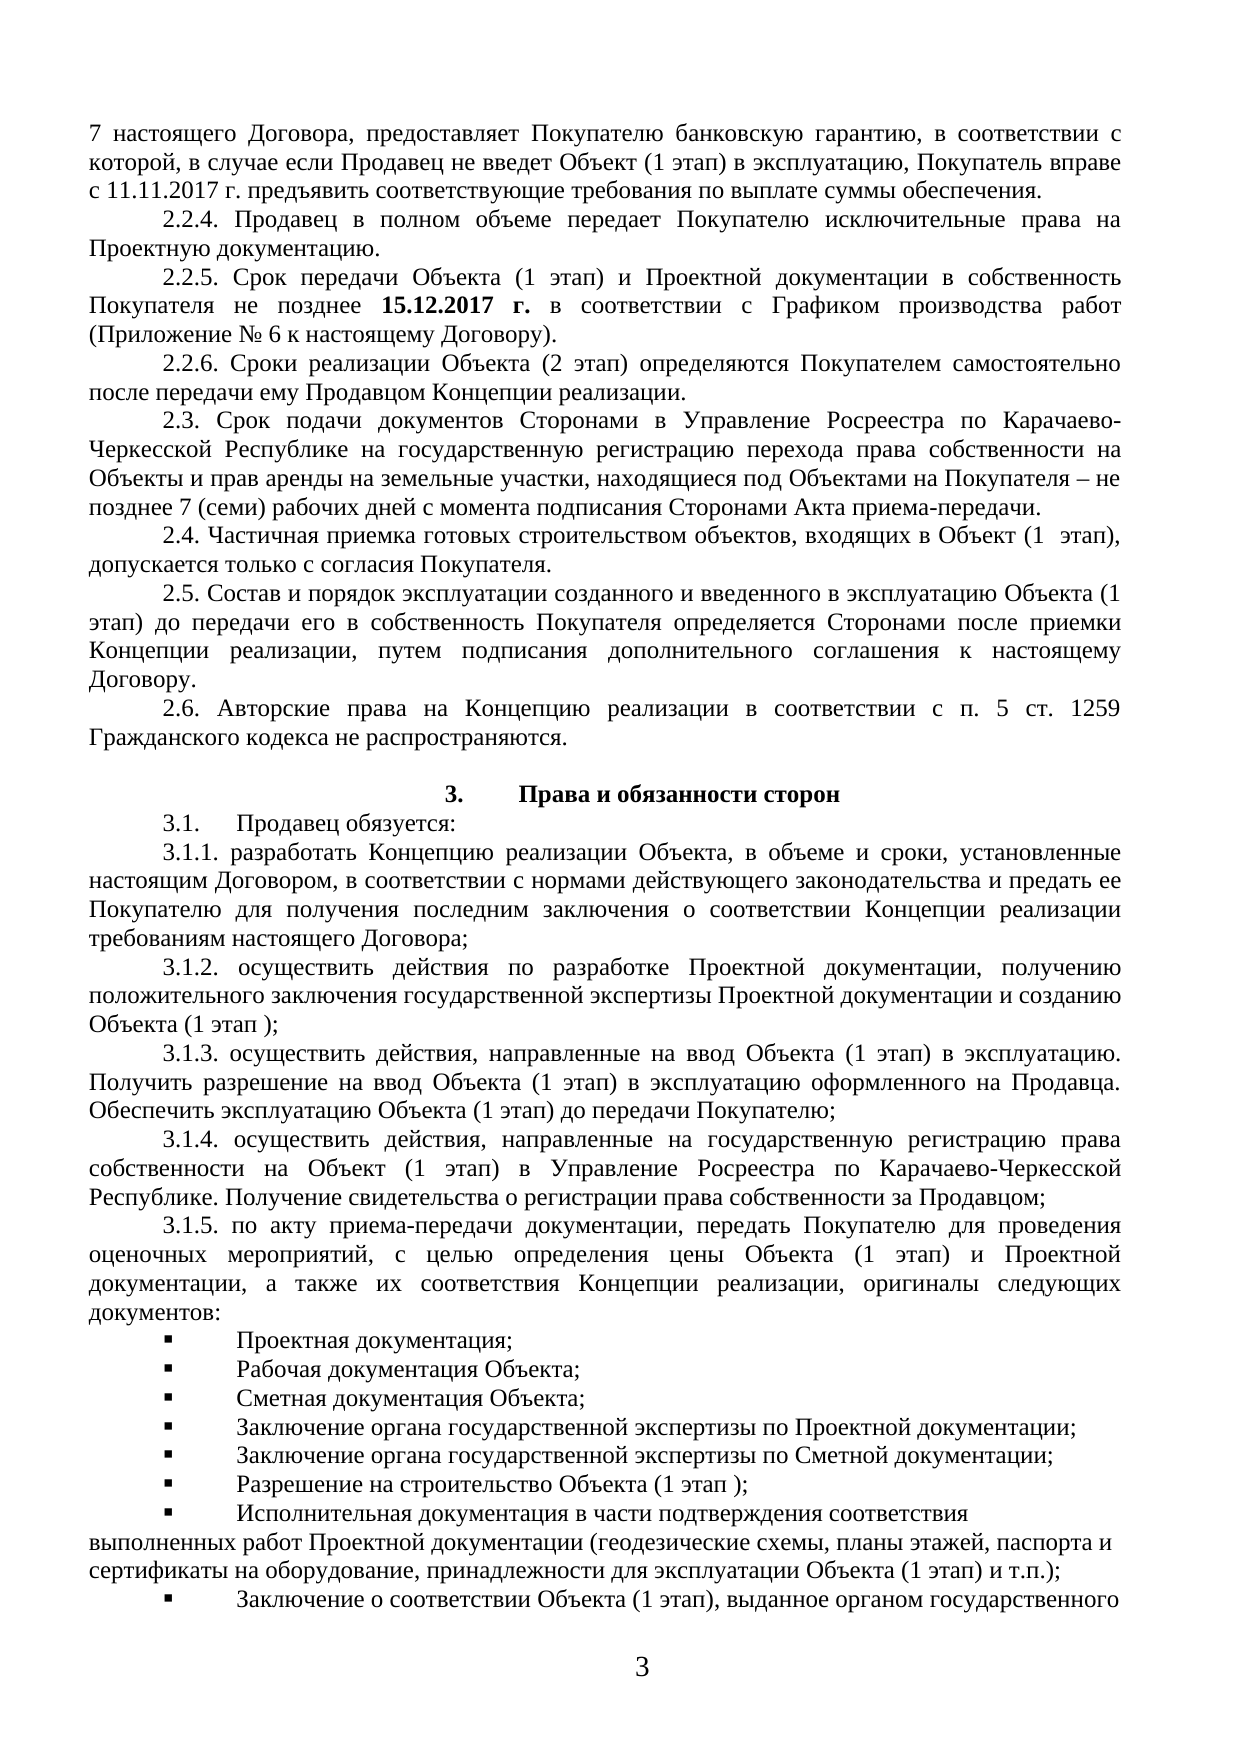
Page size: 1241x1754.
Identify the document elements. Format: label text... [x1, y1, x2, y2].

text 3.1.1. разработать Концепцию реализации Объекта, в объеме и сроки, установленные настоящим Договором, в соответствии с нормами действующего законодательства и предать ее Покупателю для получения последним заключения о соответствии Концепции реализации требованиям настоящего Договора; [89, 837, 1122, 952]
text 2.2.4. Продавец в полном объеме передает Покупателю исключительные права на Проектную документацию. [89, 204, 1122, 262]
list Сметная документация Объекта; [89, 1383, 1122, 1412]
text 2.5. Состав и порядок эксплуатации созданного и введенного в эксплуатацию Объекта (1 этап) до передачи его в собственность Покупателя определяется Сторонами после приемки Концепции реализации, путем подписания дополнительного соглашения к настоящему Договору. [89, 578, 1122, 693]
list Рабочая документация Объекта; [89, 1354, 1122, 1383]
text 3.1.3. осуществить действия, направленные на ввод Объекта (1 этап) в эксплуатацию. Получить разрешение на ввод Объекта (1 этап) в эксплуатацию оформленного на Продавца. Обеспечить эксплуатацию Объекта (1 этап) до передачи Покупателю; [89, 1038, 1122, 1124]
list Заключение органа государственной экспертизы по Сметной документации; [89, 1441, 1122, 1469]
text 2.2.6. Сроки реализации Объекта (2 этап) определяются Покупателем самостоятельно после передачи ему Продавцом Концепции реализации. [89, 348, 1122, 406]
text 3.1.4. осуществить действия, направленные на государственную регистрацию права собственности на Объект (1 этап) в Управление Росреестра по Карачаево-Черкесской Республике. Получение свидетельства о регистрации права собственности за Продавцом; [89, 1124, 1122, 1211]
list Заключение органа государственной экспертизы по Проектной документации; [89, 1412, 1122, 1441]
text 3.1. Продавец обязуется: [89, 808, 1122, 837]
text 2.2.5. Срок передачи Объекта (1 этап) и Проектной документации в собственность Покупателя не позднее 15.12.2017 г. в соответствии с Графиком производства работ (Приложение № 6 к настоящему Договору). [89, 262, 1122, 348]
list Исполнительная документация в части подтверждения соответствия выполненных работ Проектной документации (геодезические схемы, планы этажей, паспорта и сертификаты на оборудование, принадлежности для эксплуатации Объекта (1 этап) и т.п.); [89, 1498, 1122, 1584]
text 3.1.2. осуществить действия по разработке Проектной документации, получению положительного заключения государственной экспертизы Проектной документации и созданию Объекта (1 этап ); [89, 952, 1122, 1038]
list Проектная документация; [89, 1326, 1122, 1354]
text 3. Права и обязанности сторон [89, 779, 1122, 808]
text 2.3. Срок подачи документов Сторонами в Управление Росреестра по Карачаево-Черкесской Республике на государственную регистрацию перехода права собственности на Объекты и прав аренды на земельные участки, находящиеся под Объектами на Покупателя – не позднее 7 (семи) рабочих дней с момента подписания Сторонами Акта приема-передачи. [89, 406, 1122, 521]
text 3.1.5. по акту приема-передачи документации, передать Покупателю для проведения оценочных мероприятий, с целью определения цены Объекта (1 этап) и Проектной документации, а также их соответствия Концепции реализации, оригиналы следующих документов: [89, 1211, 1122, 1326]
text 2.4. Частичная приемка готовых строительством объектов, входящих в Объект (1 этап), допускается только с согласия Покупателя. [89, 521, 1122, 578]
text 2.6. Авторские права на Концепцию реализации в соответствии с п. 5 ст. 1259 Гражданского кодекса не распространяются. [89, 693, 1122, 751]
list Разрешение на строительство Объекта (1 этап ); [89, 1469, 1122, 1498]
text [89, 118, 1122, 204]
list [89, 1584, 1122, 1613]
